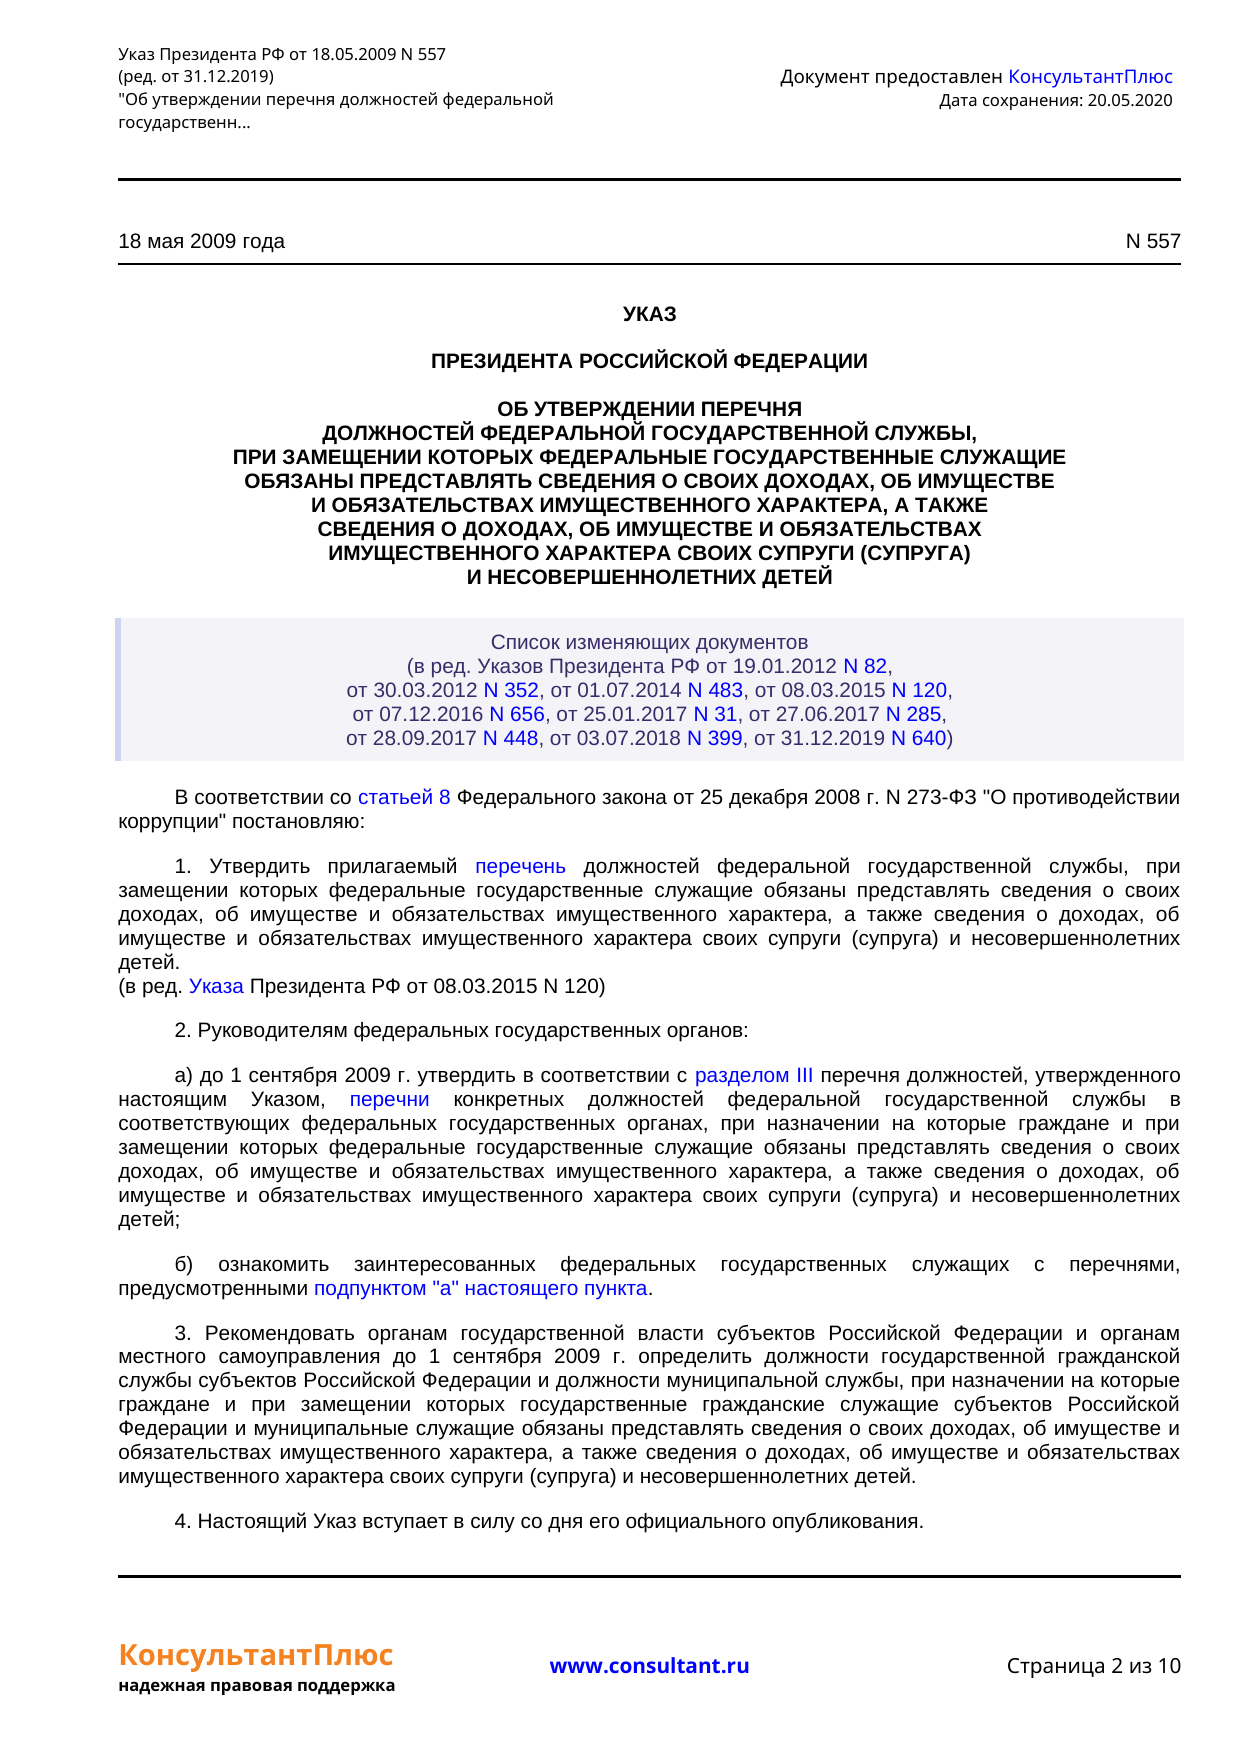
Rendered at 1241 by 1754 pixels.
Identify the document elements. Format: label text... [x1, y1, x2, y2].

text 1. Утвердить прилагаемый перечень должностей федеральной государственной службы, при замещении которых федеральные государственные служащие обязаны представлять сведения о своих доходах, об имуществе и обязательствах имущественного характера, а также сведения о доходах, об имуществе и обязательствах имущественного характера своих супруги (супруга) и несовершеннолетних детей. [118, 854, 1181, 973]
title СВЕДЕНИЯ О ДОХОДАХ, ОБ ИМУЩЕСТВЕ И ОБЯЗАТЕЛЬСТВАХ [118, 517, 1181, 541]
title И ОБЯЗАТЕЛЬСТВАХ ИМУЩЕСТВЕННОГО ХАРАКТЕРА, А ТАКЖЕ [118, 493, 1181, 517]
title ОБ УТВЕРЖДЕНИИ ПЕРЕЧНЯ [118, 397, 1181, 421]
text (в ред. Указа Президента РФ от 08.03.2015 N 120) [118, 973, 1181, 997]
text а) до 1 сентября 2009 г. утвердить в соответствии с разделом III перечня должностей, утвержденного настоящим Указом, перечни конкретных должностей федеральной государственной службы в соответствующих федеральных государственных органах, при назначении на которые граждане и при замещении которых федеральные государственные служащие обязаны представлять сведения о своих доходах, об имуществе и обязательствах имущественного характера, а также сведения о доходах, об имуществе и обязательствах имущественного характера своих супруги (супруга) и несовершеннолетних детей; [118, 1063, 1181, 1231]
text 2. Руководителям федеральных государственных органов: [118, 1018, 1181, 1042]
table_header Список изменяющих документов (в ред. Указов Президента РФ от 19.01.2012 N 82, от 30.03.2012 N 352, от 01.07.2014 N 483, от 08.03.2015 N 120, от 07.12.2016 N 656, от 25.01.2017 N 31, от 27.06.2017 N 285, от 28.09.2017 N 448, от 03.07.2018 N 399, от 31.12.2019 N 640) [121, 618, 1178, 761]
text б) ознакомить заинтересованных федеральных государственных служащих с перечнями, предусмотренными подпунктом "а" настоящего пункта. [118, 1252, 1181, 1299]
title УКАЗ [118, 301, 1181, 325]
title ОБЯЗАНЫ ПРЕДСТАВЛЯТЬ СВЕДЕНИЯ О СВОИХ ДОХОДАХ, ОБ ИМУЩЕСТВЕ [118, 469, 1181, 493]
table_header 18 мая 2009 года [118, 229, 649, 253]
table_header N 557 [650, 229, 1181, 253]
title ИМУЩЕСТВЕННОГО ХАРАКТЕРА СВОИХ СУПРУГИ (СУПРУГА) [118, 541, 1181, 565]
title ПРИ ЗАМЕЩЕНИИ КОТОРЫХ ФЕДЕРАЛЬНЫЕ ГОСУДАРСТВЕННЫЕ СЛУЖАЩИЕ [118, 445, 1181, 469]
title ПРЕЗИДЕНТА РОССИЙСКОЙ ФЕДЕРАЦИИ [118, 349, 1181, 373]
title И НЕСОВЕРШЕННОЛЕТНИХ ДЕТЕЙ [118, 565, 1181, 589]
text 4. Настоящий Указ вступает в силу со дня его официального опубликования. [118, 1509, 1181, 1533]
title ДОЛЖНОСТЕЙ ФЕДЕРАЛЬНОЙ ГОСУДАРСТВЕННОЙ СЛУЖБЫ, [118, 421, 1181, 445]
text В соответствии со статьей 8 Федерального закона от 25 декабря 2008 г. N 273-ФЗ "О противодействии коррупции" постановляю: [118, 785, 1181, 833]
text 3. Рекомендовать органам государственной власти субъектов Российской Федерации и органам местного самоуправления до 1 сентября 2009 г. определить должности государственной гражданской службы субъектов Российской Федерации и должности муниципальной службы, при назначении на которые граждане и при замещении которых государственные гражданские служащие субъектов Российской Федерации и муниципальные служащие обязаны представлять сведения о своих доходах, об имуществе и обязательствах имущественного характера, а также сведения о доходах, об имуществе и обязательствах имущественного характера своих супруги (супруга) и несовершеннолетних детей. [118, 1320, 1181, 1488]
